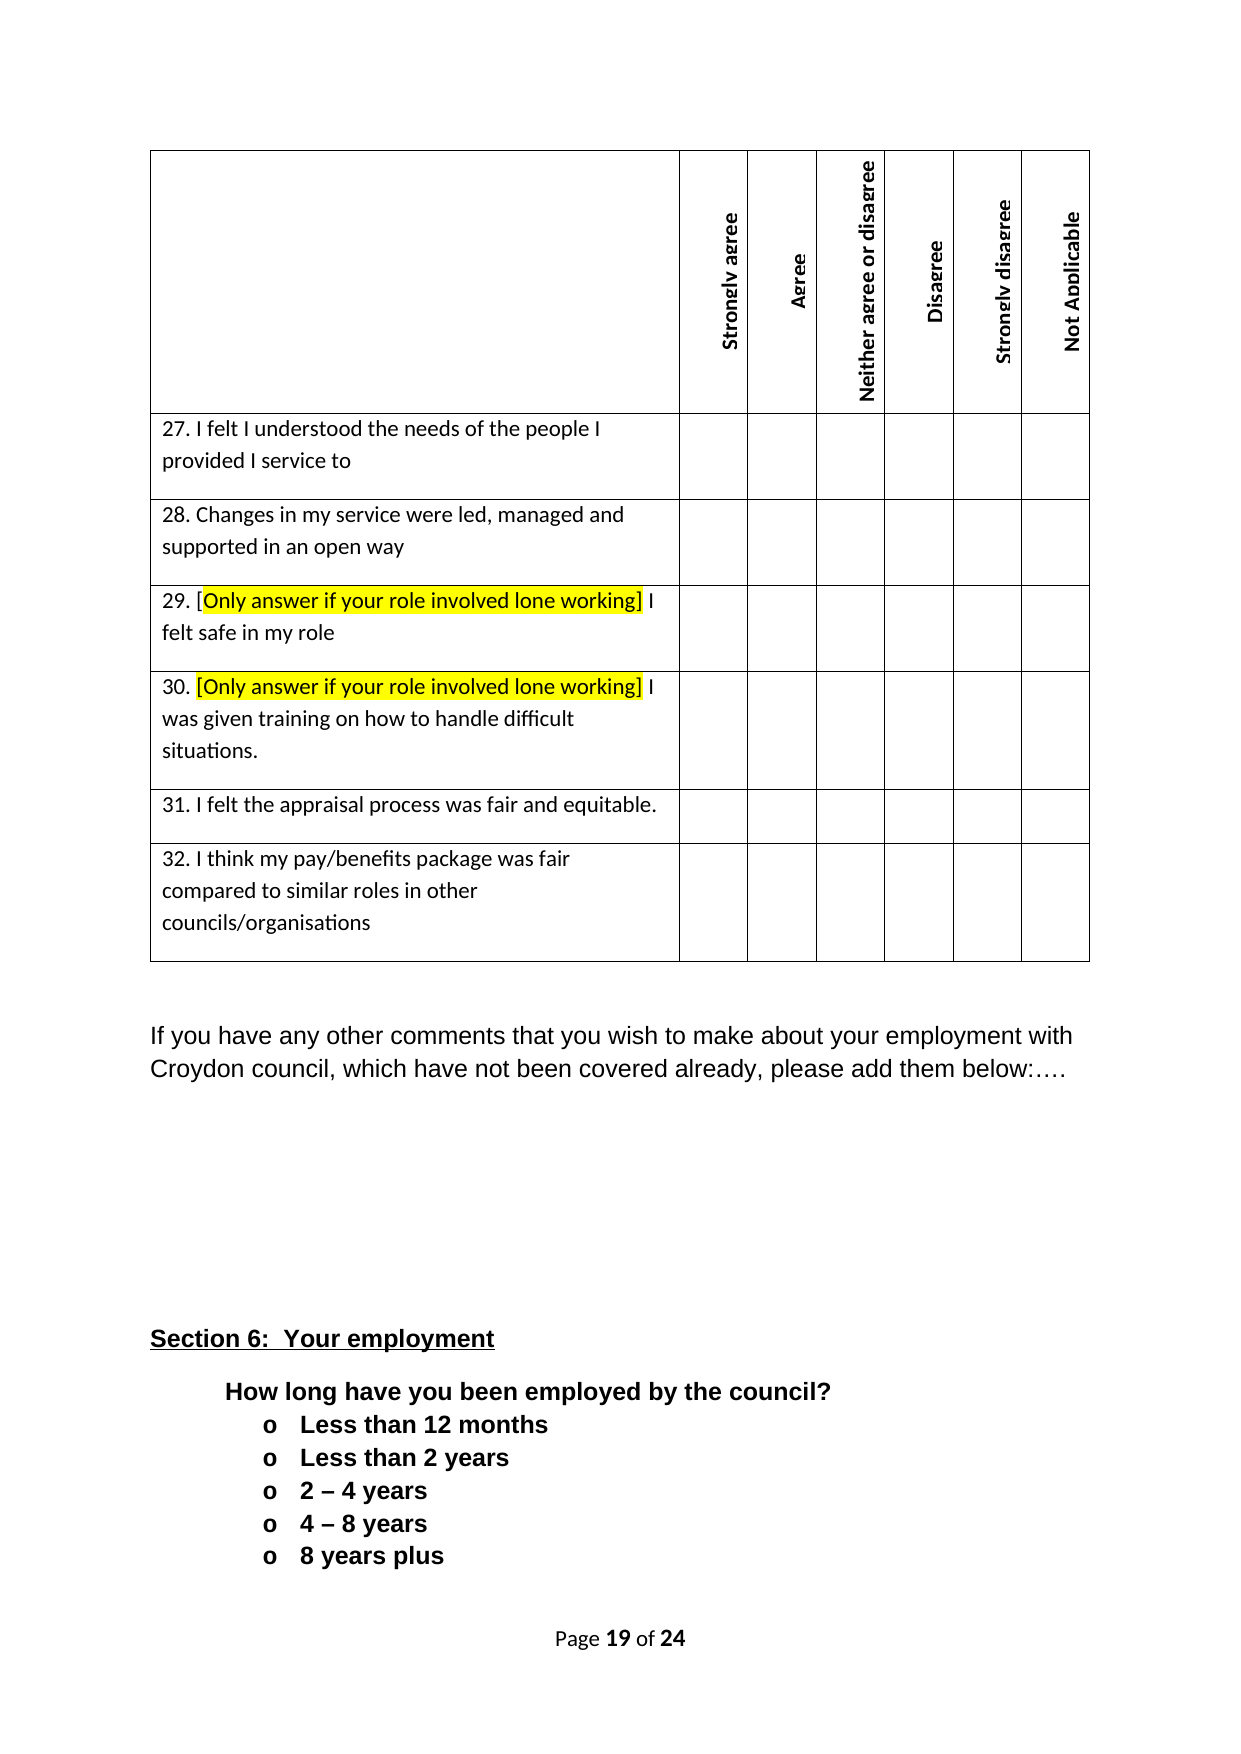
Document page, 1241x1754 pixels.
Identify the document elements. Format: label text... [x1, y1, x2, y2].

table_header [151, 151, 679, 413]
table_cell [885, 844, 953, 961]
table_cell [680, 844, 747, 961]
table_cell [885, 500, 953, 585]
table_cell [748, 844, 816, 961]
table_cell [954, 586, 1021, 671]
table_cell [885, 672, 953, 789]
table_cell [680, 672, 747, 789]
table_cell [885, 790, 953, 843]
table_header Disagree [885, 151, 953, 413]
table_header Strongly disagree [954, 151, 1021, 413]
table_cell [1022, 586, 1089, 671]
list Less than 2 years [262, 1443, 1090, 1474]
table_cell 27. I felt I understood the needs of the people I provided I service to [151, 414, 679, 499]
table_cell [1022, 414, 1089, 499]
list 2 – 4 years [262, 1476, 1090, 1507]
text If you have any other comments that you wish to make about your employment with Croydon council, which have not been covered already, please add them below:…. [150, 1021, 1090, 1083]
table_cell [1022, 844, 1089, 961]
table_cell [954, 790, 1021, 843]
table_cell [1022, 500, 1089, 585]
table_header Strongly agree [680, 151, 747, 413]
table_cell [680, 790, 747, 843]
table_header Agree [748, 151, 816, 413]
table_cell [680, 586, 747, 671]
table_cell [748, 790, 816, 843]
table_cell [680, 500, 747, 585]
table_cell 32. I think my pay/benefits package was fair compared to similar roles in other councils/organisations [151, 844, 679, 961]
table_cell [1022, 672, 1089, 789]
table_cell [1022, 790, 1089, 843]
table_cell [885, 414, 953, 499]
table_cell [680, 414, 747, 499]
table_cell 28. Changes in my service were led, managed and supported in an open way [151, 500, 679, 585]
table_cell 31. I felt the appraisal process was fair and equitable. [151, 790, 679, 843]
list 8 years plus [262, 1541, 1090, 1572]
table_cell [954, 500, 1021, 585]
list How long have you been employed by the council? [225, 1377, 1090, 1406]
table_header Neither agree or disagree [817, 151, 884, 413]
table_cell [885, 586, 953, 671]
table_cell 30. [Only answer if your role involved lone working] I was given training on how to handle difficult situations. [151, 672, 679, 789]
table_cell [817, 500, 884, 585]
list 4 – 8 years [262, 1508, 1090, 1539]
text Section 6: Your employment [150, 1323, 1090, 1352]
table_cell [817, 844, 884, 961]
table_cell [817, 586, 884, 671]
table_cell [817, 790, 884, 843]
table_header Not Applicable [1022, 151, 1089, 413]
table_cell [817, 672, 884, 789]
table_cell [748, 414, 816, 499]
table_cell [954, 844, 1021, 961]
table_cell [817, 414, 884, 499]
table_cell [954, 672, 1021, 789]
table_cell [748, 586, 816, 671]
table_cell [748, 500, 816, 585]
table_cell [748, 672, 816, 789]
table_cell 29. [Only answer if your role involved lone working] I felt safe in my role [151, 586, 679, 671]
table_cell [954, 414, 1021, 499]
list Less than 12 months [262, 1410, 1090, 1441]
